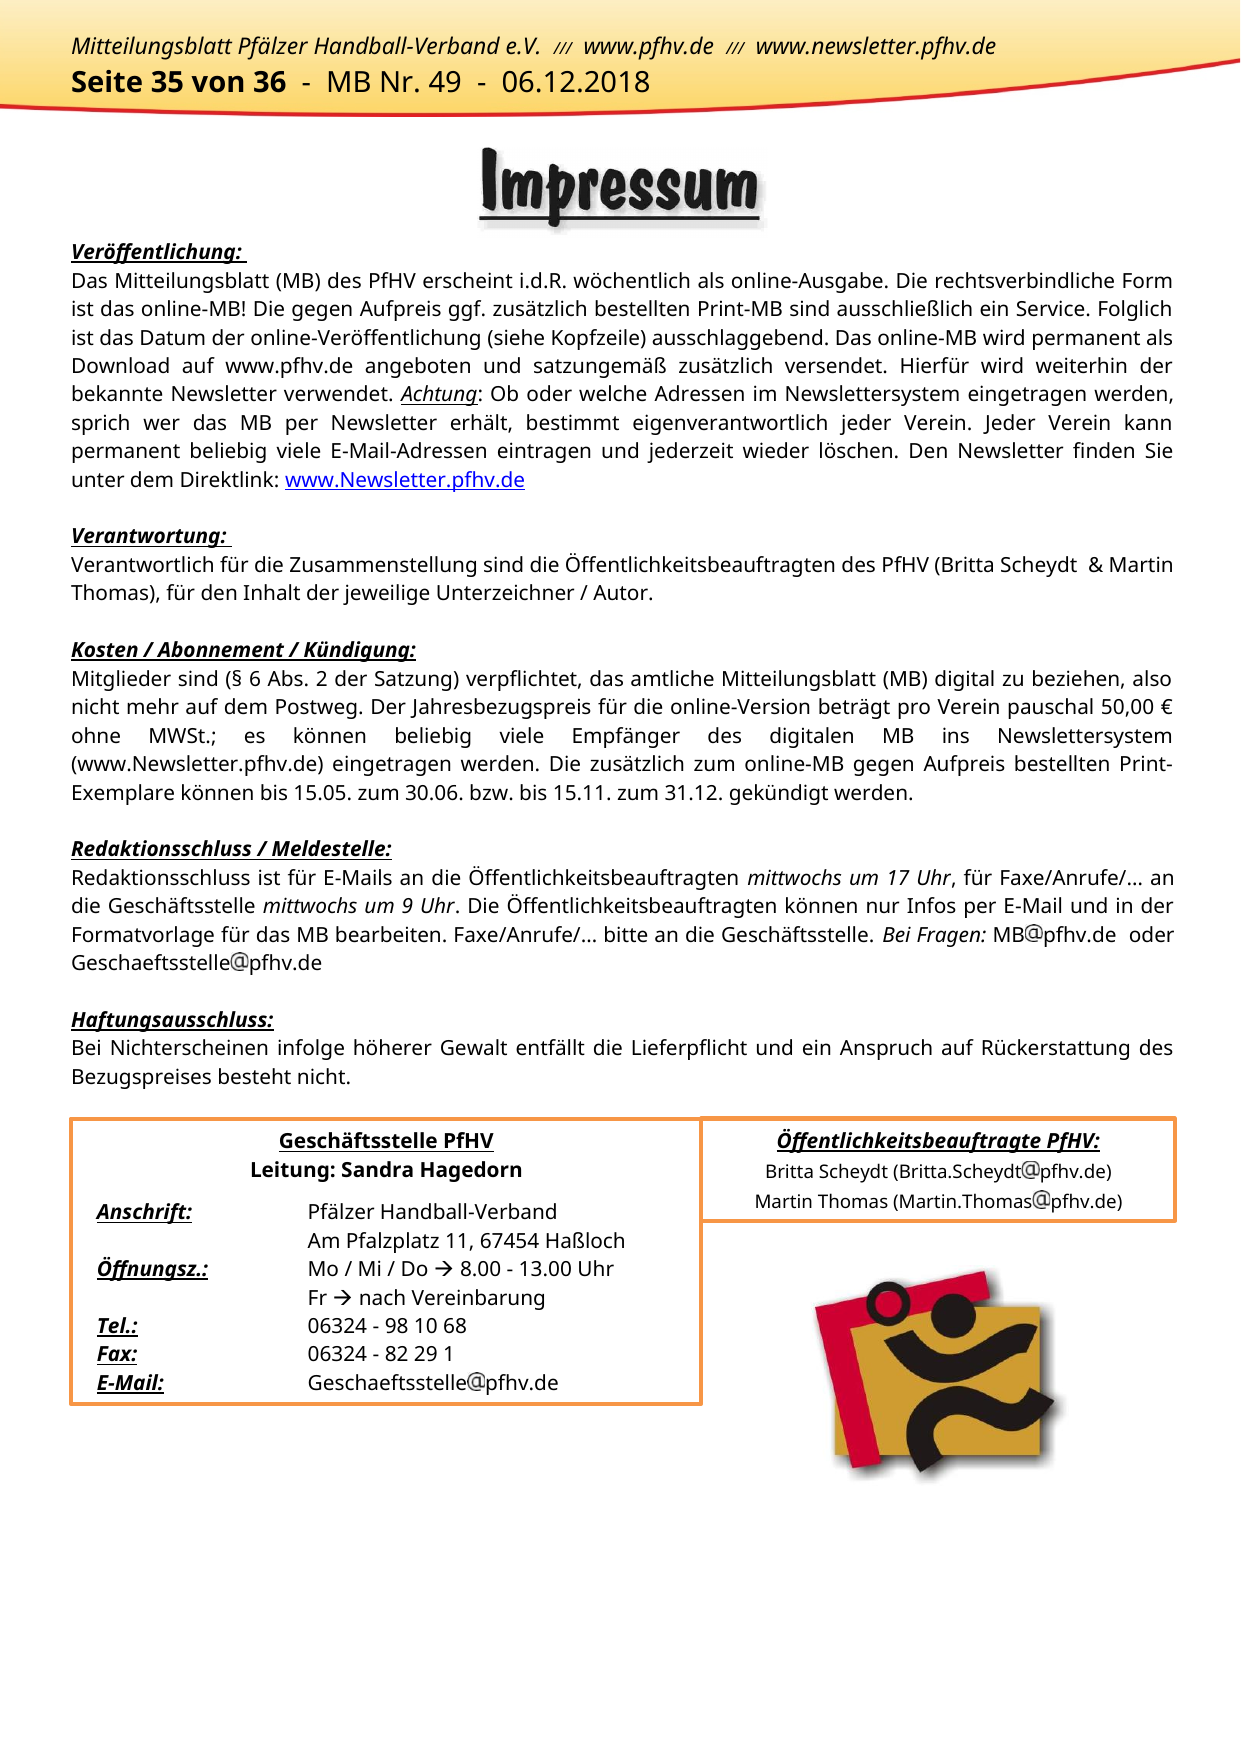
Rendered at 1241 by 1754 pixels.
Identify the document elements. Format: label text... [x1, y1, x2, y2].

text Verantwortlich für die Zusammenstellung sind die Öffentlichkeitsbeauftragten des PfHV (Britta Scheydt & Martin Thomas), für den Inhalt der jeweilige Unterzeichner / Autor. [71, 550, 1175, 607]
picture [230, 952, 249, 971]
picture [467, 1372, 485, 1391]
picture [0, 0, 1241, 117]
picture [810, 1265, 1070, 1487]
text Veröffentlichung: [71, 237, 1175, 266]
text Kosten / Abonnement / Kündigung: [71, 635, 1175, 664]
text Mitglieder sind (§ 6 Abs. 2 der Satzung) verpflichtet, das amtliche Mitteilungsblatt (MB) digital zu beziehen, also nicht mehr auf dem Postweg. Der Jahresbezugspreis für die online-Version beträgt pro Verein pauschal 50,00 € ohne MWSt.; es können beliebig viele Empfänger des digitalen MB ins Newslettersystem (www.Newsletter.pfhv.de) eingetragen werden. Die zusätzlich zum online-MB gegen Aufpreis bestellten Print-Exemplare können bis 15.05. zum 30.06. bzw. bis 15.11. zum 31.12. gekündigt werden. [71, 664, 1175, 806]
picture [1032, 1190, 1051, 1209]
picture [1025, 924, 1043, 942]
text Bei Nichterscheinen infolge höherer Gewalt entfällt die Lieferpflicht und ein Anspruch auf Rückerstattung des Bezugspreises besteht nicht. [71, 1033, 1175, 1090]
text Verantwortung: [71, 522, 1175, 550]
text Das Mitteilungsblatt (MB) des PfHV erscheint i.d.R. wöchentlich als online-Ausgabe. Die rechtsverbindliche Form ist das online-MB! Die gegen Aufpreis ggf. zusätzlich bestellten Print-MB sind ausschließlich ein Service. Folglich ist das Datum der online-Veröffentlichung (siehe Kopfzeile) ausschlaggebend. Das online-MB wird permanent als Download auf www.pfhv.de angeboten und satzungemäß zusätzlich versendet. Hierfür wird weiterhin der bekannte Newsletter verwendet. Achtung: Ob oder welche Adressen im Newslettersystem eingetragen werden, sprich wer das MB per Newsletter erhält, bestimmt eigenverantwortlich jeder Verein. Jeder Verein kann permanent beliebig viele E-Mail-Adressen eintragen und jederzeit wieder löschen. Den Newsletter finden Sie unter dem Direktlink: www.Newsletter.pfhv.de [71, 266, 1175, 493]
text Redaktionsschluss / Meldestelle: [71, 834, 1175, 863]
picture [477, 147, 769, 238]
text Redaktionsschluss ist für E-Mails an die Öffentlichkeitsbeauftragten mittwochs um 17 Uhr, für Faxe/Anrufe/… an die Geschäftsstelle mittwochs um 9 Uhr. Die Öffentlichkeitsbeauftragten können nur Infos per E-Mail und in der Formatvorlage für das MB bearbeiten. Faxe/Anrufe/… bitte an die Geschäftsstelle. Bei Fragen: MBpfhv.de oder Geschaeftsstellepfhv.de [71, 863, 1175, 977]
picture [1021, 1161, 1040, 1179]
text Haftungsausschluss: [71, 1005, 1175, 1033]
